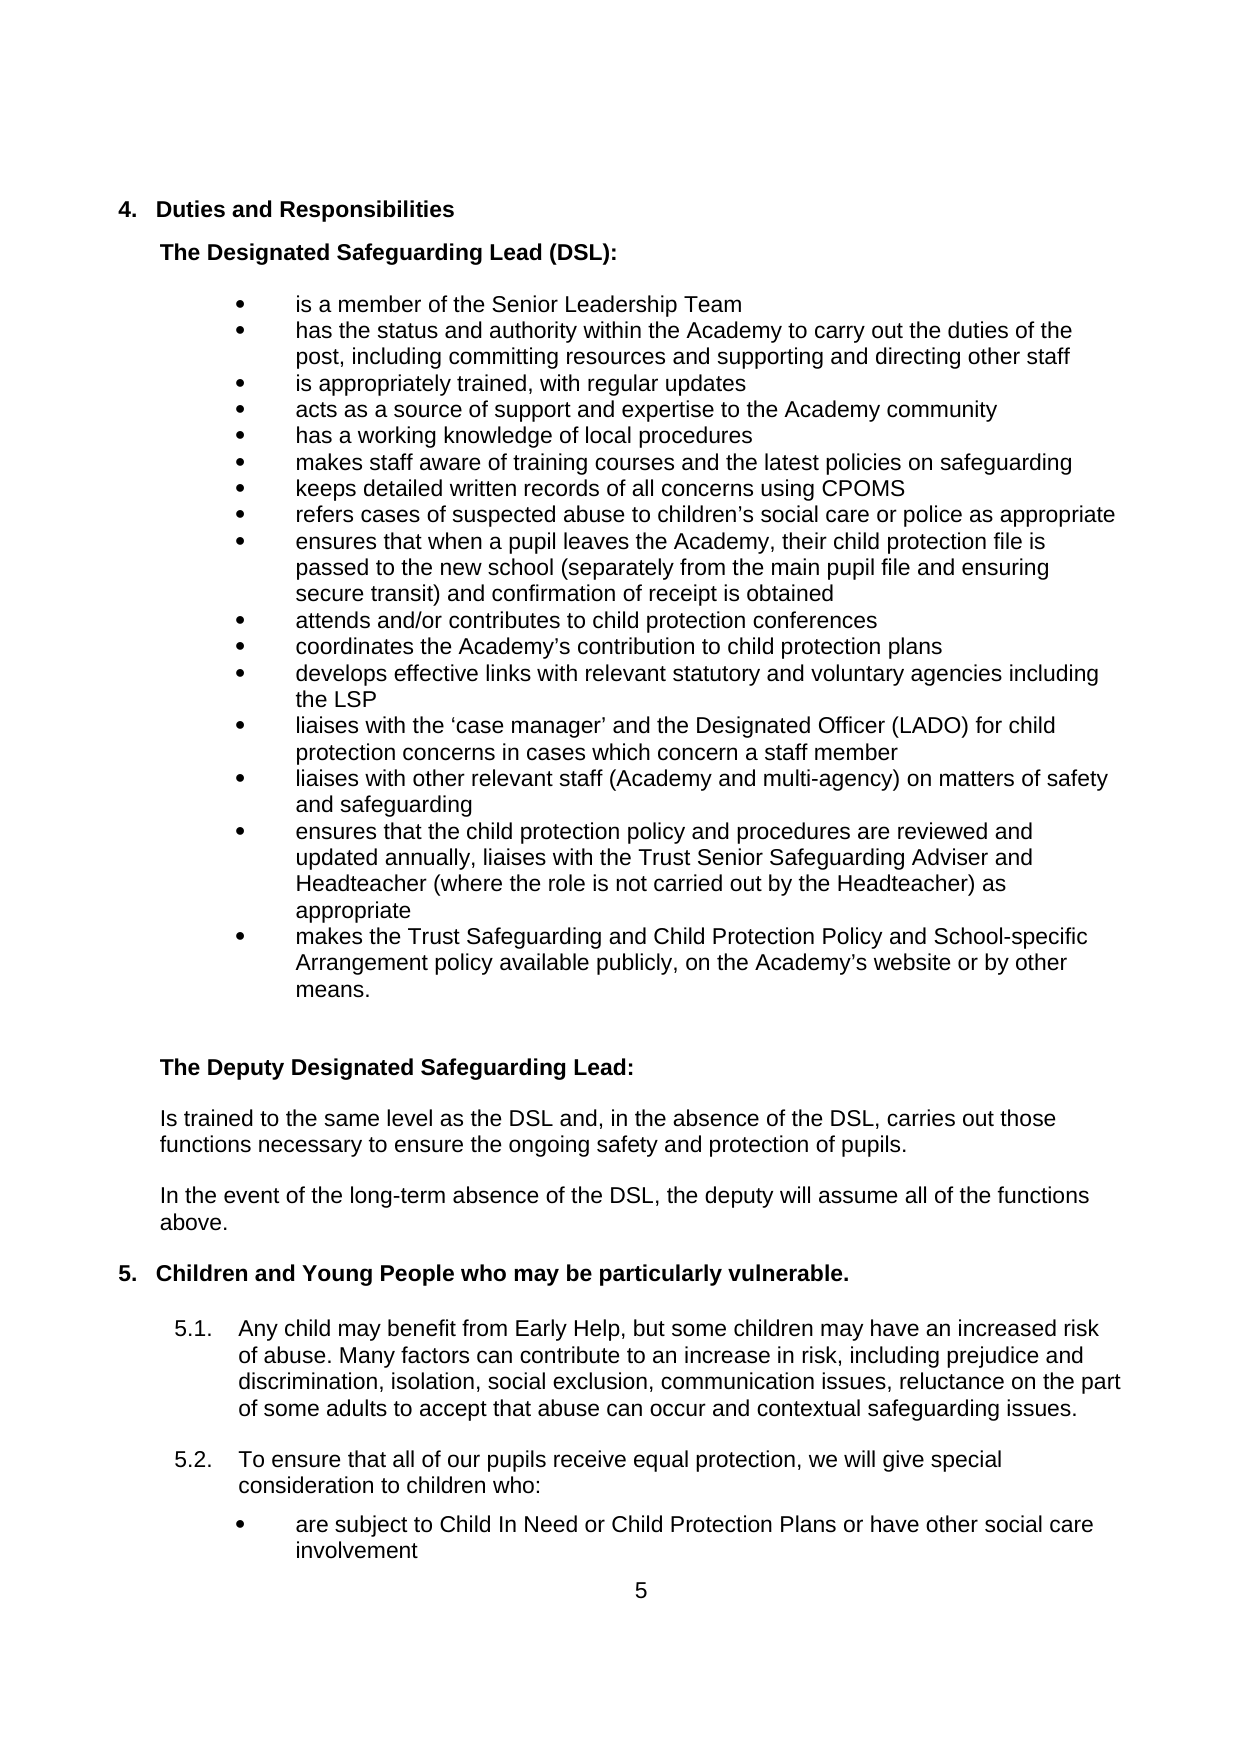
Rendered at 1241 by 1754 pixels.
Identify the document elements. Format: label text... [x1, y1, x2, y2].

text develops effective links with relevant statutory and voluntary agencies including the LSP [236, 659, 1122, 712]
text Any child may benefit from Early Help, but some children may have an increased risk of abuse. Many factors can contribute to an increase in risk, including prejudice and discrimination, isolation, social exclusion, communication issues, reluctance on the part of some adults to accept that abuse can occur and contextual safeguarding issues. [193, 1315, 1122, 1421]
text The Designated Safeguarding Lead (DSL): [159, 239, 1122, 266]
text are subject to Child In Need or Child Protection Plans or have other social care involvement [236, 1511, 1122, 1564]
text liaises with the ‘case manager’ and the Designated Officer (LADO) for child protection concerns in cases which concern a staff member [236, 712, 1122, 765]
text has a working knowledge of local procedures [236, 422, 1122, 449]
text To ensure that all of our pupils receive equal protection, we will give special consideration to children who: [193, 1446, 1122, 1498]
text makes staff aware of training courses and the latest policies on safeguarding [236, 449, 1122, 475]
text ensures that the child protection policy and procedures are reviewed and updated annually, liaises with the Trust Senior Safeguarding Adviser and Headteacher (where the role is not carried out by the Headteacher) as appropriate [236, 818, 1122, 923]
text is appropriately trained, with regular updates [236, 369, 1122, 396]
text ensures that when a pupil leaves the Academy, their child protection file is passed to the new school (separately from the main pupil file and ensuring secure transit) and confirmation of receipt is obtained [236, 528, 1122, 607]
text Is trained to the same level as the DSL and, in the absence of the DSL, carries out those functions necessary to ensure the ongoing safety and protection of pupils. [159, 1105, 1122, 1157]
text acts as a source of support and expertise to the Academy community [236, 396, 1122, 422]
text has the status and authority within the Academy to carry out the duties of the post, including committing resources and supporting and directing other staff [236, 317, 1122, 369]
text is a member of the Senior Leadership Team [236, 291, 1122, 317]
text makes the Trust Safeguarding and Child Protection Policy and School-specific Arrangement policy available publicly, on the Academy’s website or by other means. [236, 923, 1122, 1002]
subtitle Children and Young People who may be particularly vulnerable. [118, 1260, 1122, 1287]
text keeps detailed written records of all concerns using CPOMS [236, 475, 1122, 501]
text In the event of the long-term absence of the DSL, the deputy will assume all of the functions above. [159, 1182, 1122, 1235]
text The Deputy Designated Safeguarding Lead: [159, 1053, 1122, 1080]
text liaises with other relevant staff (Academy and multi-agency) on matters of safety and safeguarding [236, 765, 1122, 818]
text coordinates the Academy’s contribution to child protection plans [236, 633, 1122, 659]
subtitle Duties and Responsibilities [118, 196, 1122, 223]
text attends and/or contributes to child protection conferences [236, 607, 1122, 633]
text refers cases of suspected abuse to children’s social care or police as appropriate [236, 501, 1122, 528]
